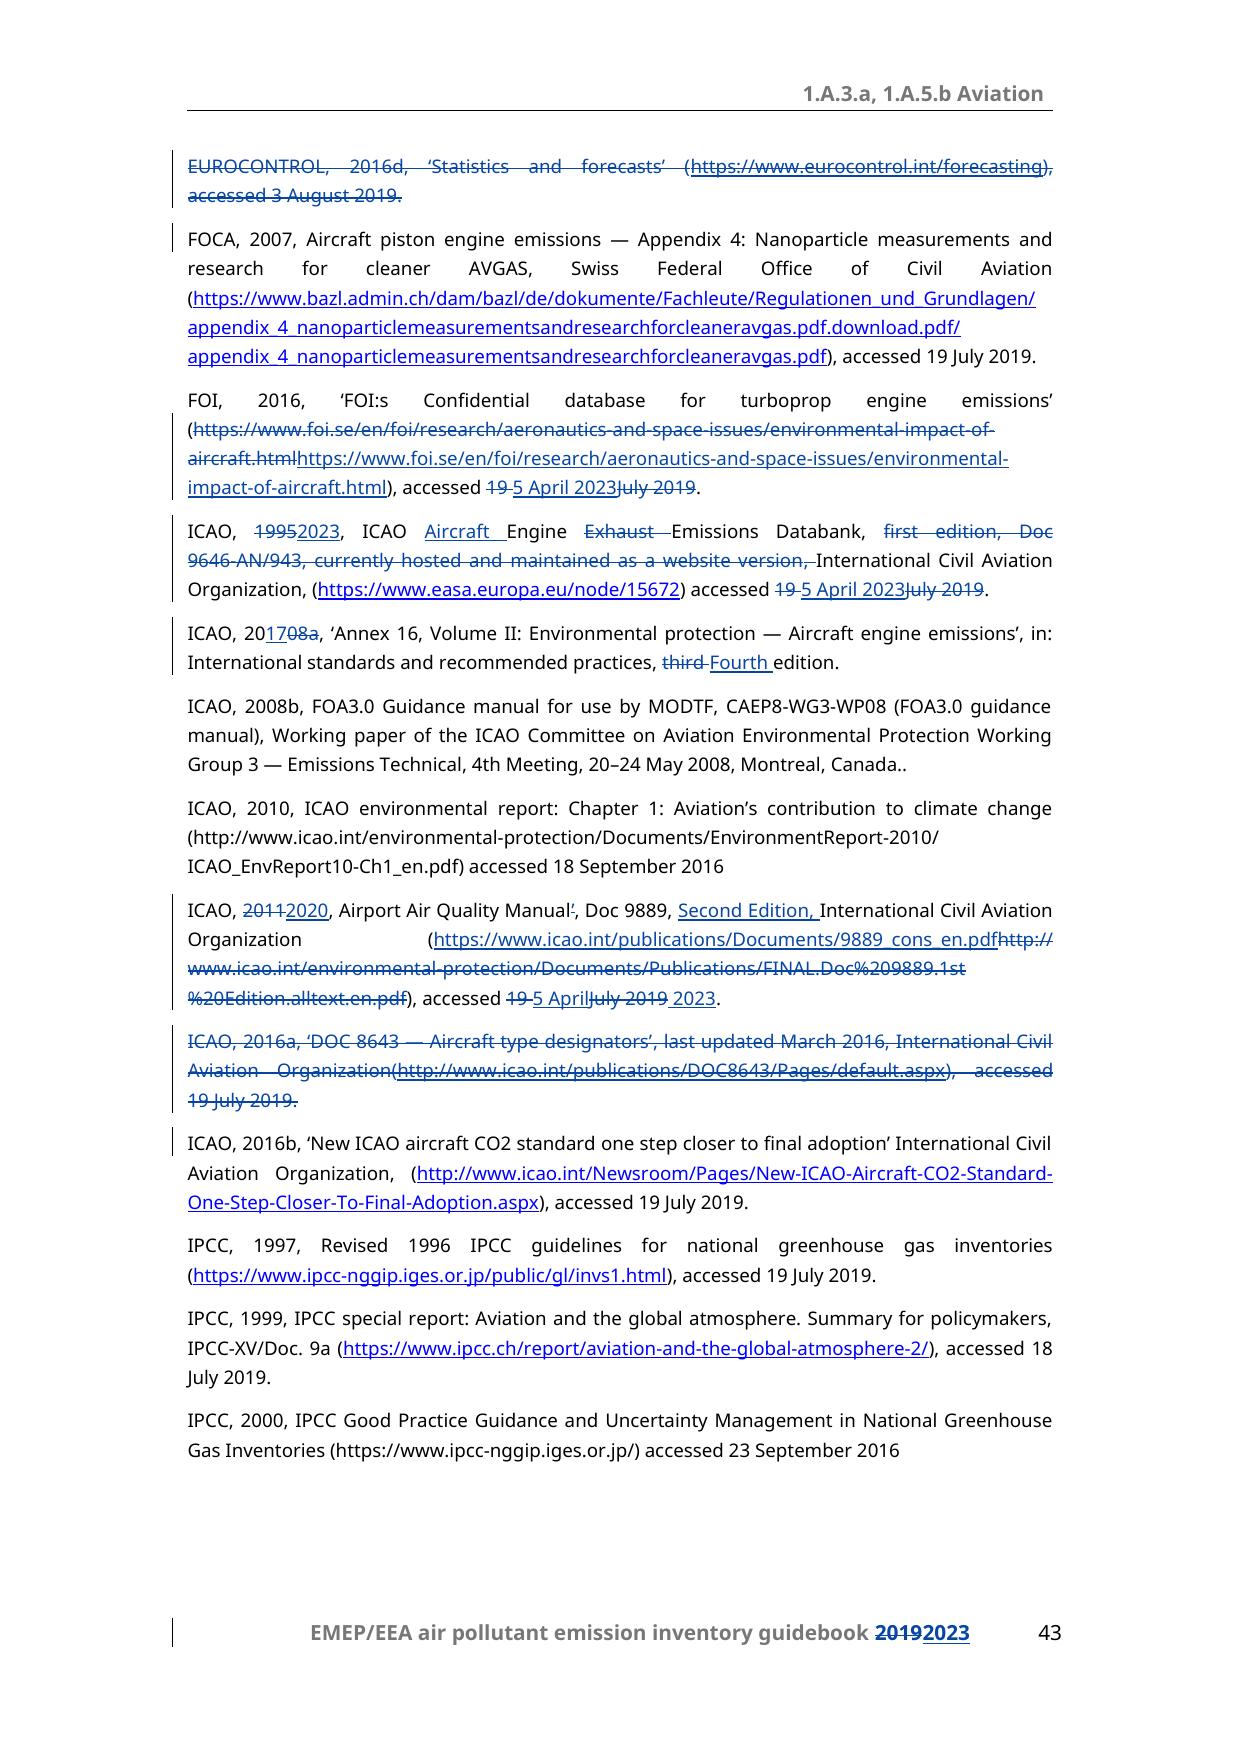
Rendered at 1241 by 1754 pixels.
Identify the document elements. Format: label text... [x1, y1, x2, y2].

text IPCC, 1997, Revised 1996 IPCC guidelines for national greenhouse gas inventories (https://www.ipcc-nggip.iges.or.jp/public/gl/invs1.html), accessed 19 July 2019. [187, 1229, 1053, 1287]
text FOI, 2016, ‘FOI:s Confidential database for turboprop engine emissions’ (), accessed . [187, 383, 1053, 500]
text ICAO, 20, ‘Annex 16, Volume II: Environmental protection — Aircraft engine emissions’, in: International standards and recommended practices, edition. [187, 617, 1053, 675]
text IPCC, 1999, IPCC special report: Aviation and the global atmosphere. Summary for policymakers, IPCC-XV/Doc. 9a (https://www.ipcc.ch/report/aviation-and-the-global-atmosphere-2/), accessed 18 July 2019. [187, 1302, 1053, 1389]
text ICAO, 2010, ICAO environmental report: Chapter 1: Aviation’s contribution to climate change (http://www.icao.int/environmental-protection/Documents/EnvironmentReport-2010/ICAO_EnvReport10-Ch1_en.pdf) accessed 18 September 2016 [187, 792, 1053, 879]
text ICAO, , Airport Air Quality Manual, Doc 9889, International Civil Aviation Organization (), accessed . [187, 894, 1053, 1010]
text ICAO, 2008b, FOA3.0 Guidance manual for use by MODTF, CAEP8-WG3-WP08 (FOA3.0 guidance manual), Working paper of the ICAO Committee on Aviation Environmental Protection Working Group 3 — Emissions Technical, 4th Meeting, 20–24 May 2008, Montreal, Canada.. [187, 689, 1053, 777]
text ICAO, 2016b, ‘New ICAO aircraft CO2 standard one step closer to final adoption’ International Civil Aviation Organization, (http://www.icao.int/Newsroom/Pages/New-ICAO-Aircraft-CO2-Standard-One-Step-Closer-To-Final-Adoption.aspx), accessed 19 July 2019. [187, 1127, 1053, 1214]
text ICAO, , ICAO Engine Emissions Databank, International Civil Aviation Organization, (https://www.easa.europa.eu/node/15672) accessed . [187, 514, 1053, 602]
text FOCA, 2007, Aircraft piston engine emissions — Appendix 4: Nanoparticle measurements and research for cleaner AVGAS, Swiss Federal Office of Civil Aviation (https://www.bazl.admin.ch/dam/bazl/de/dokumente/Fachleute/Regulationen_und_Grundlagen/appendix_4_nanoparticlemeasurementsandresearchforcleaneravgas.pdf.download.pdf/appendix_4_nanoparticlemeasurementsandresearchforcleaneravgas.pdf), accessed 19 July 2019. [187, 223, 1053, 369]
text IPCC, 2000, IPCC Good Practice Guidance and Uncertainty Management in National Greenhouse Gas Inventories (https://www.ipcc-nggip.iges.or.jp/) accessed 23 September 2016 [187, 1404, 1053, 1462]
